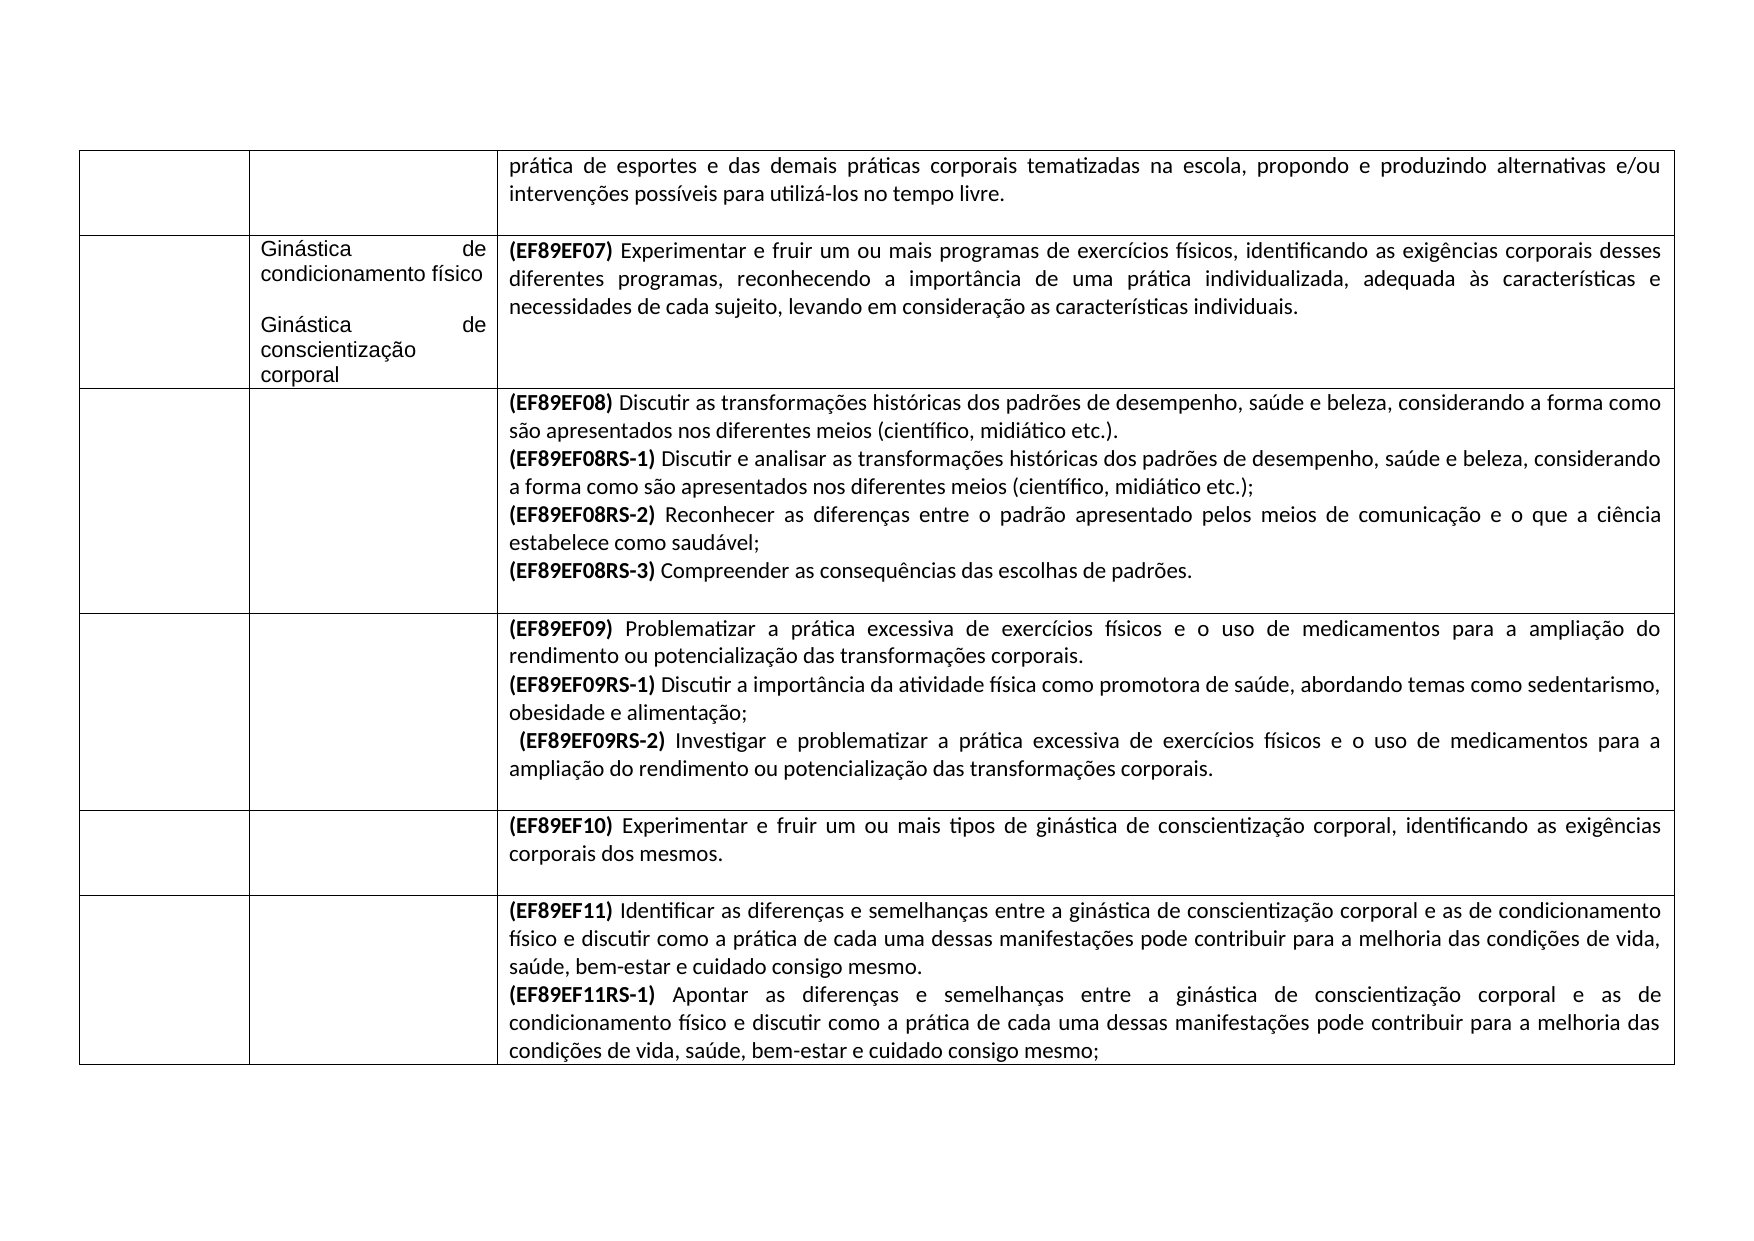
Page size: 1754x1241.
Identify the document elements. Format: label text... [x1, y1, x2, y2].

table_cell (EF89EF09) Problematizar a prática excessiva de exercícios físicos e o uso de medicamentos para a ampliação do rendimento ou potencialização das transformações corporais. (EF89EF09RS-1) Discutir a importância da atividade física como promotora de saúde, abordando temas como sedentarismo, obesidade e alimentação; (EF89EF09RS-2) Investigar e problematizar a prática excessiva de exercícios físicos e o uso de medicamentos para a ampliação do rendimento ou potencialização das transformações corporais. [498, 614, 1674, 810]
table_cell [250, 614, 497, 810]
table_cell [80, 236, 249, 387]
table_cell [250, 151, 497, 235]
table_cell [80, 389, 249, 613]
table_cell [80, 896, 249, 1064]
table_cell (EF89EF10) Experimentar e fruir um ou mais tipos de ginástica de conscientização corporal, identificando as exigências corporais dos mesmos. [498, 811, 1674, 895]
table_cell (EF89EF07) Experimentar e fruir um ou mais programas de exercícios físicos, identificando as exigências corporais desses diferentes programas, reconhecendo a importância de uma prática individualizada, adequada às características e necessidades de cada sujeito, levando em consideração as características individuais. [498, 236, 1674, 387]
table_cell [250, 389, 497, 613]
table_cell [80, 151, 249, 235]
table_cell [80, 811, 249, 895]
table_cell [80, 614, 249, 810]
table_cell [498, 151, 1674, 235]
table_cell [498, 896, 1674, 1064]
table_cell (EF89EF08) Discutir as transformações históricas dos padrões de desempenho, saúde e beleza, considerando a forma como são apresentados nos diferentes meios (científico, midiático etc.). (EF89EF08RS-1) Discutir e analisar as transformações históricas dos padrões de desempenho, saúde e beleza, considerando a forma como são apresentados nos diferentes meios (científico, midiático etc.); (EF89EF08RS-2) Reconhecer as diferenças entre o padrão apresentado pelos meios de comunicação e o que a ciência estabelece como saudável; (EF89EF08RS-3) Compreender as consequências das escolhas de padrões. [498, 389, 1674, 613]
table_cell [250, 811, 497, 895]
table_cell [250, 896, 497, 1064]
table_cell Ginástica de condicionamento físico Ginástica de conscientização corporal [250, 236, 497, 387]
